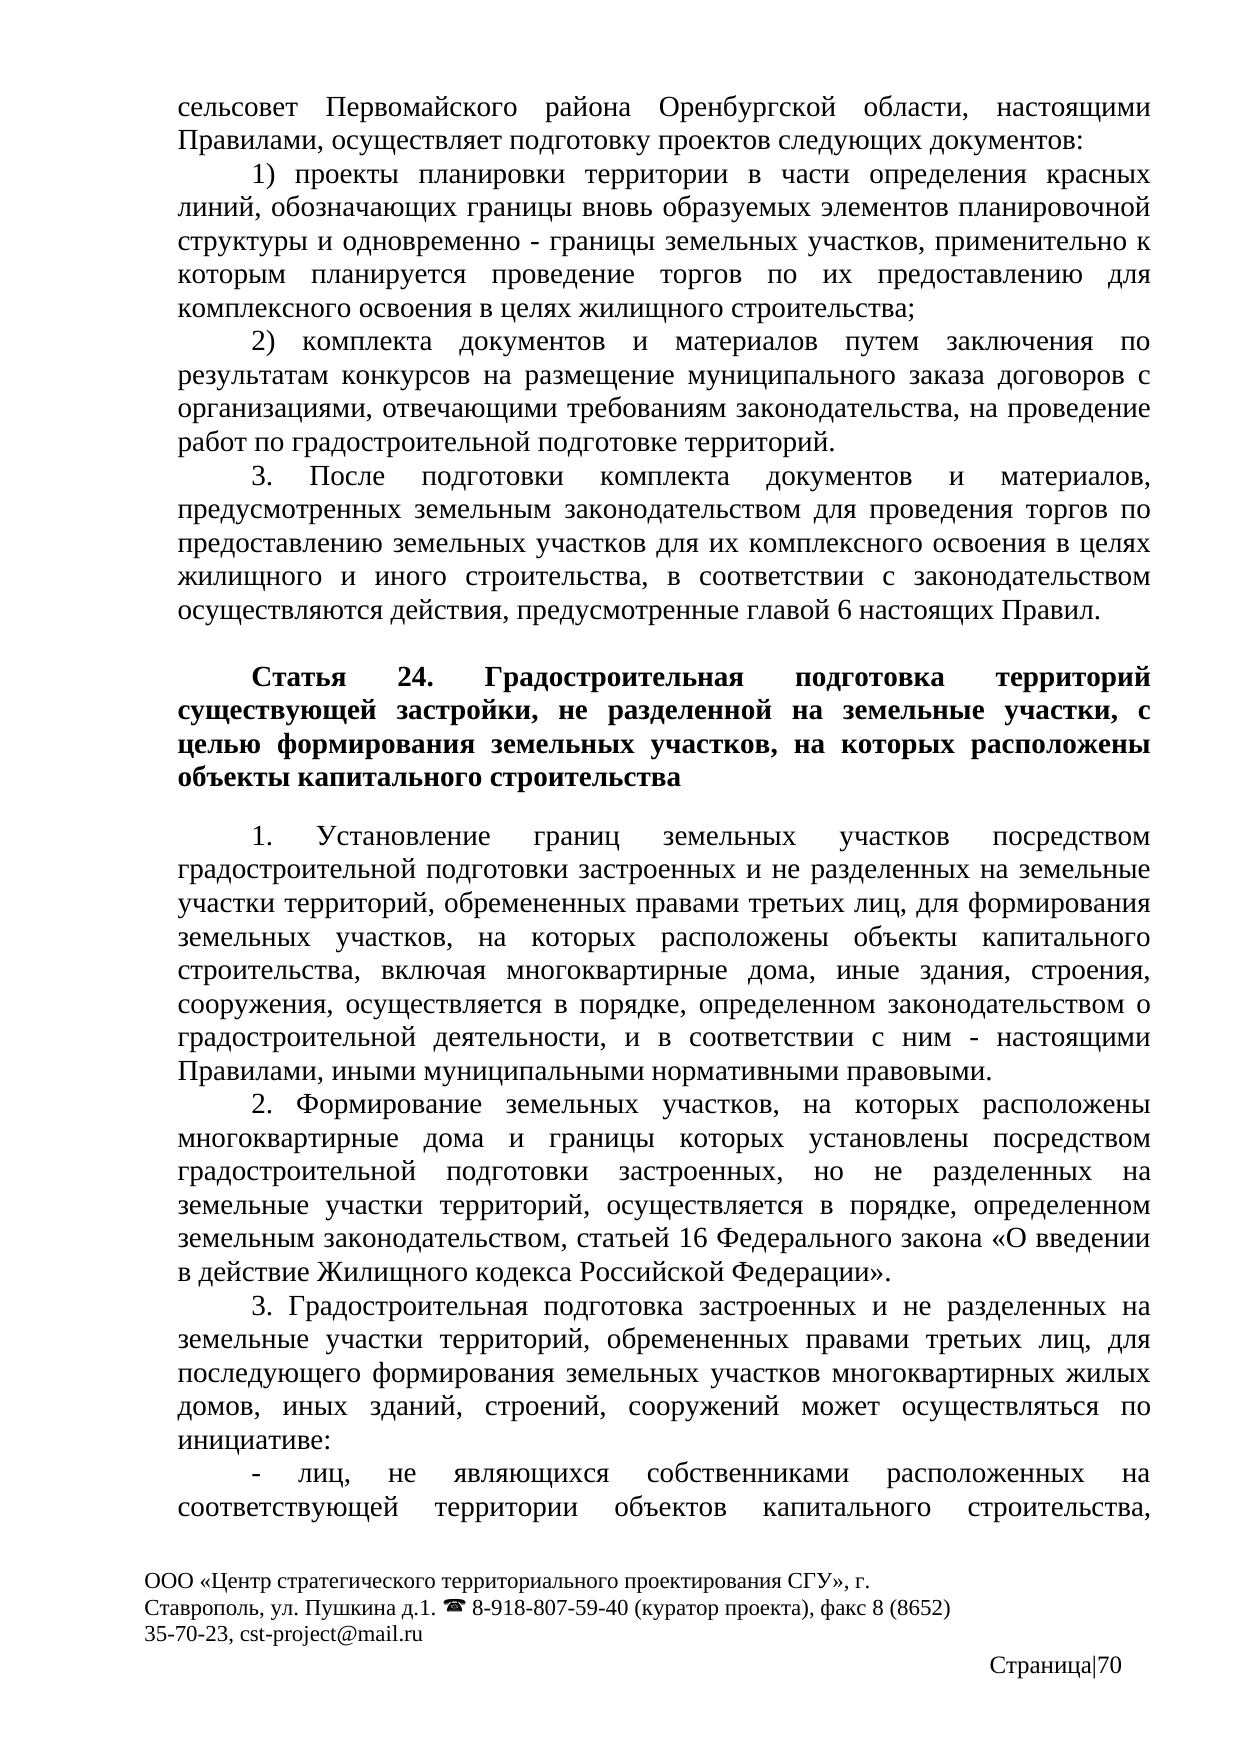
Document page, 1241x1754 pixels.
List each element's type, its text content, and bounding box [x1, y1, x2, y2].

text 1) проекты планировки территории в части определения красных линий, обозначающих границы вновь образуемых элементов планировочной структуры и одновременно - границы земельных участков, применительно к которым планируется проведение торгов по их предоставлению для комплексного освоения в целях жилищного строительства; [177, 156, 1152, 323]
text Статья 24. Градостроительная подготовка территорий существующей застройки, не разделенной на земельные участки, с целью формирования земельных участков, на которых расположены объекты капитального строительства [177, 659, 1152, 793]
text 3. Градостроительная подготовка застроенных и не разделенных на земельные участки территорий, обремененных правами третьих лиц, для последующего формирования земельных участков многоквартирных жилых домов, иных зданий, строений, сооружений может осуществляться по инициативе: [177, 1288, 1152, 1455]
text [177, 1455, 1152, 1522]
text 3. После подготовки комплекта документов и материалов, предусмотренных земельным законодательством для проведения торгов по предоставлению земельных участков для их комплексного освоения в целях жилищного и иного строительства, в соответствии с законодательством осуществляются действия, предусмотренные главой 6 настоящих Правил. [177, 458, 1152, 625]
text 1. Установление границ земельных участков посредством градостроительной подготовки застроенных и не разделенных на земельные участки территорий, обремененных правами третьих лиц, для формирования земельных участков, на которых расположены объекты капитального строительства, включая многоквартирные дома, иные здания, строения, сооружения, осуществляется в порядке, определенном законодательством о градостроительной деятельности, и в соответствии с ним - настоящими Правилами, иными муниципальными нормативными правовыми. [177, 818, 1152, 1086]
text 2. Формирование земельных участков, на которых расположены многоквартирные дома и границы которых установлены посредством градостроительной подготовки застроенных, но не разделенных на земельные участки территорий, осуществляется в порядке, определенном земельным законодательством, статьей 16 Федерального закона «О введении в действие Жилищного кодекса Российской Федерации». [177, 1086, 1152, 1288]
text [177, 89, 1152, 156]
text 2) комплекта документов и материалов путем заключения по результатам конкурсов на размещение муниципального заказа договоров с организациями, отвечающими требованиям законодательства, на проведение работ по градостроительной подготовке территорий. [177, 323, 1152, 458]
